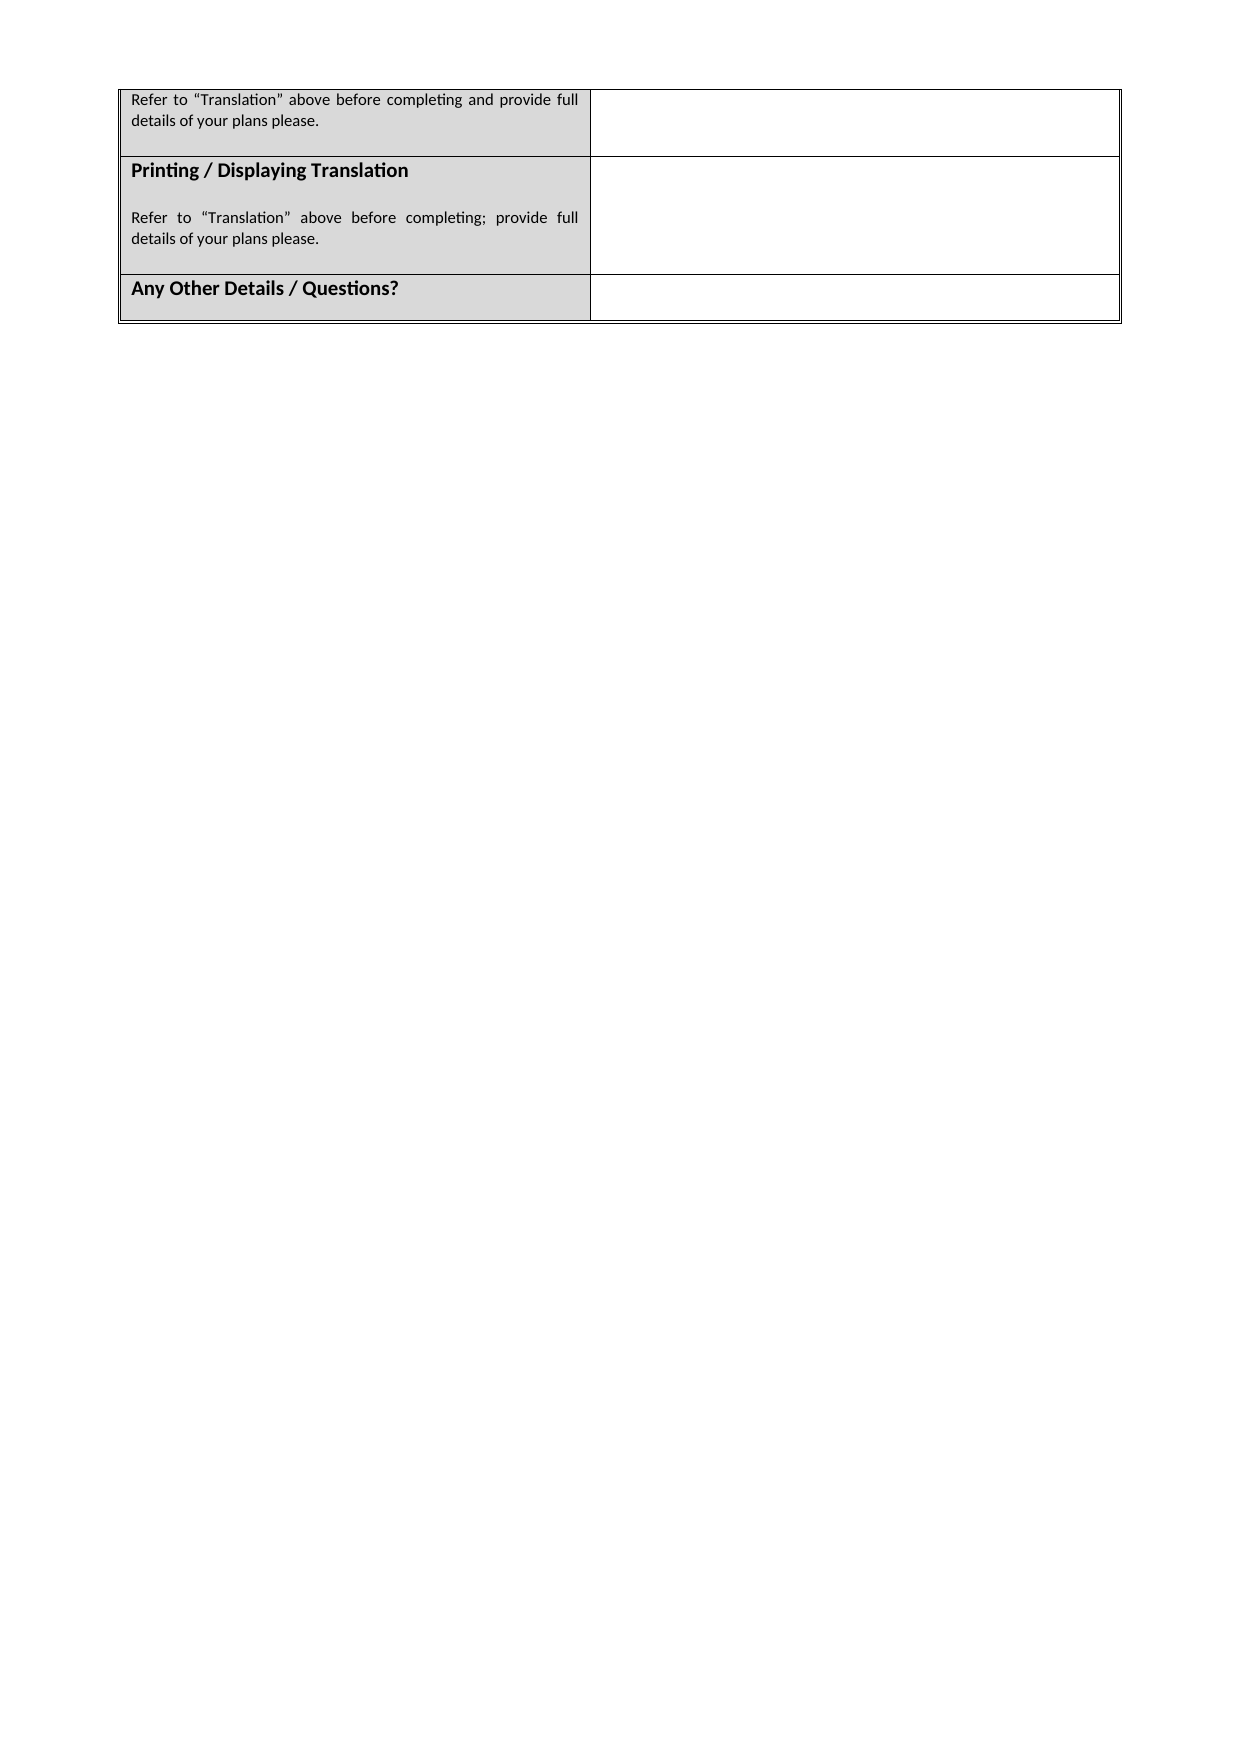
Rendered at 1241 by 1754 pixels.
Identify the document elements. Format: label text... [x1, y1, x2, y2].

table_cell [121, 90, 590, 156]
table_cell [591, 90, 1119, 156]
table_cell [591, 275, 1119, 320]
table_cell Printing / Displaying Translation Refer to “Translation” above before completing; provide full details of your plans please. [121, 157, 590, 274]
table_cell Any Other Details / Questions? [121, 275, 590, 320]
table_cell [591, 157, 1119, 274]
